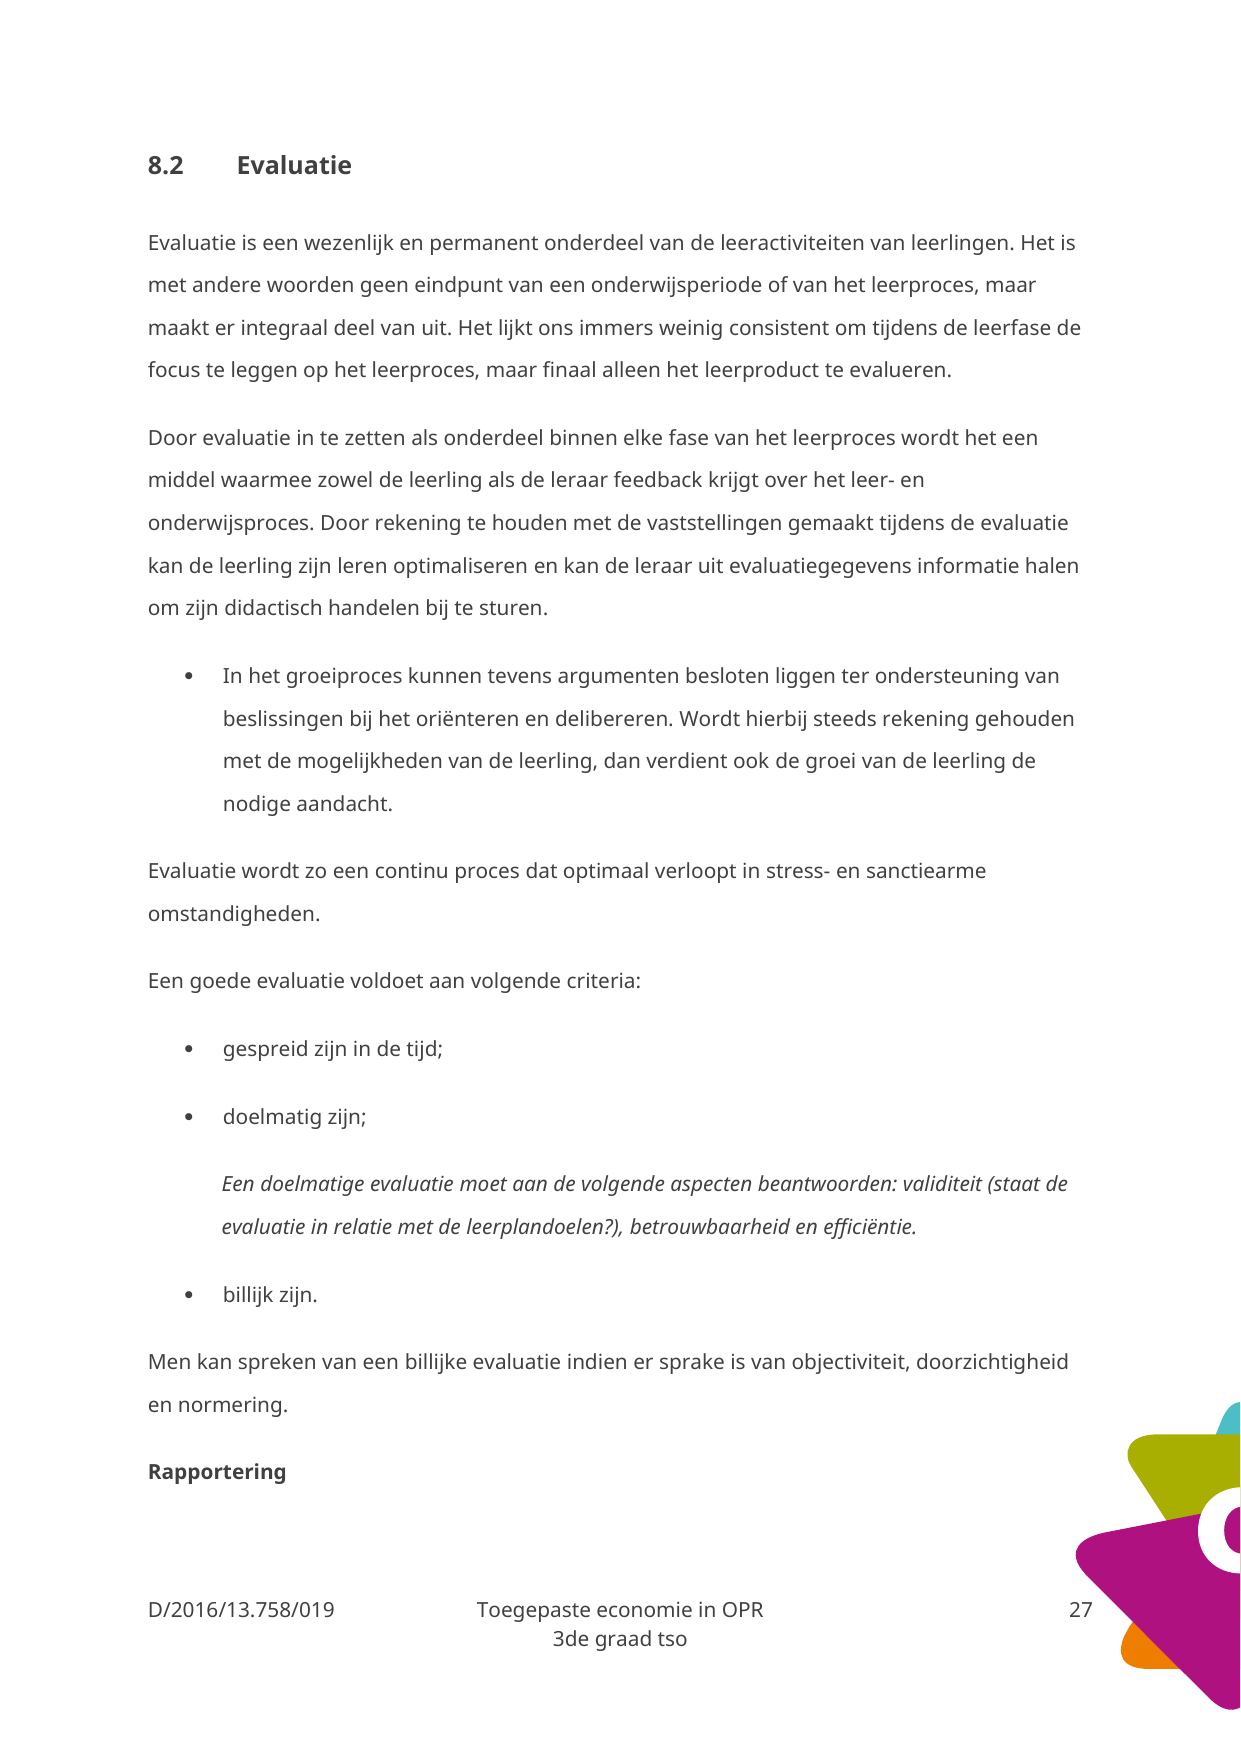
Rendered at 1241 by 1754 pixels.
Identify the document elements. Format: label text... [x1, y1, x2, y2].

list In het groeiproces kunnen tevens argumenten besloten liggen ter ondersteuning van beslissingen bij het oriënteren en delibereren. Wordt hierbij steeds rekening gehouden met de mogelijkheden van de leerling, dan verdient ook de groei van de leerling de nodige aandacht. [185, 661, 1092, 817]
text Rapportering [148, 1457, 1092, 1486]
text Evaluatie [148, 148, 1092, 182]
list gespreid zijn in de tijd; [185, 1034, 1092, 1063]
list billijk zijn. [185, 1280, 1092, 1308]
text Men kan spreken van een billijke evaluatie indien er sprake is van objectiviteit, doorzichtigheid en normering. [148, 1347, 1092, 1418]
text Door evaluatie in te zetten als onderdeel binnen elke fase van het leerproces wordt het een middel waarmee zowel de leerling als de leraar feedback krijgt over het leer- en onderwijsproces. Door rekening te houden met de vaststellingen gemaakt tijdens de evaluatie kan de leerling zijn leren optimaliseren en kan de leraar uit evaluatiegegevens informatie halen om zijn didactisch handelen bij te sturen. [148, 423, 1092, 622]
text Evaluatie wordt zo een continu proces dat optimaal verloopt in stress- en sanctiearme omstandigheden. [148, 856, 1092, 927]
text Evaluatie is een wezenlijk en permanent onderdeel van de leeractiviteiten van leerlingen. Het is met andere woorden geen eindpunt van een onderwijsperiode of van het leerproces, maar maakt er integraal deel van uit. Het lijkt ons immers weinig consistent om tijdens de leerfase de focus te leggen op het leerproces, maar finaal alleen het leerproduct te evalueren. [148, 228, 1092, 384]
text Een goede evaluatie voldoet aan volgende criteria: [148, 967, 1092, 995]
text Een doelmatige evaluatie moet aan de volgende aspecten beantwoorden: validiteit (staat de evaluatie in relatie met de leerplandoelen?), betrouwbaarheid en efficiëntie. [221, 1169, 1092, 1241]
list doelmatig zijn; [185, 1102, 1092, 1130]
